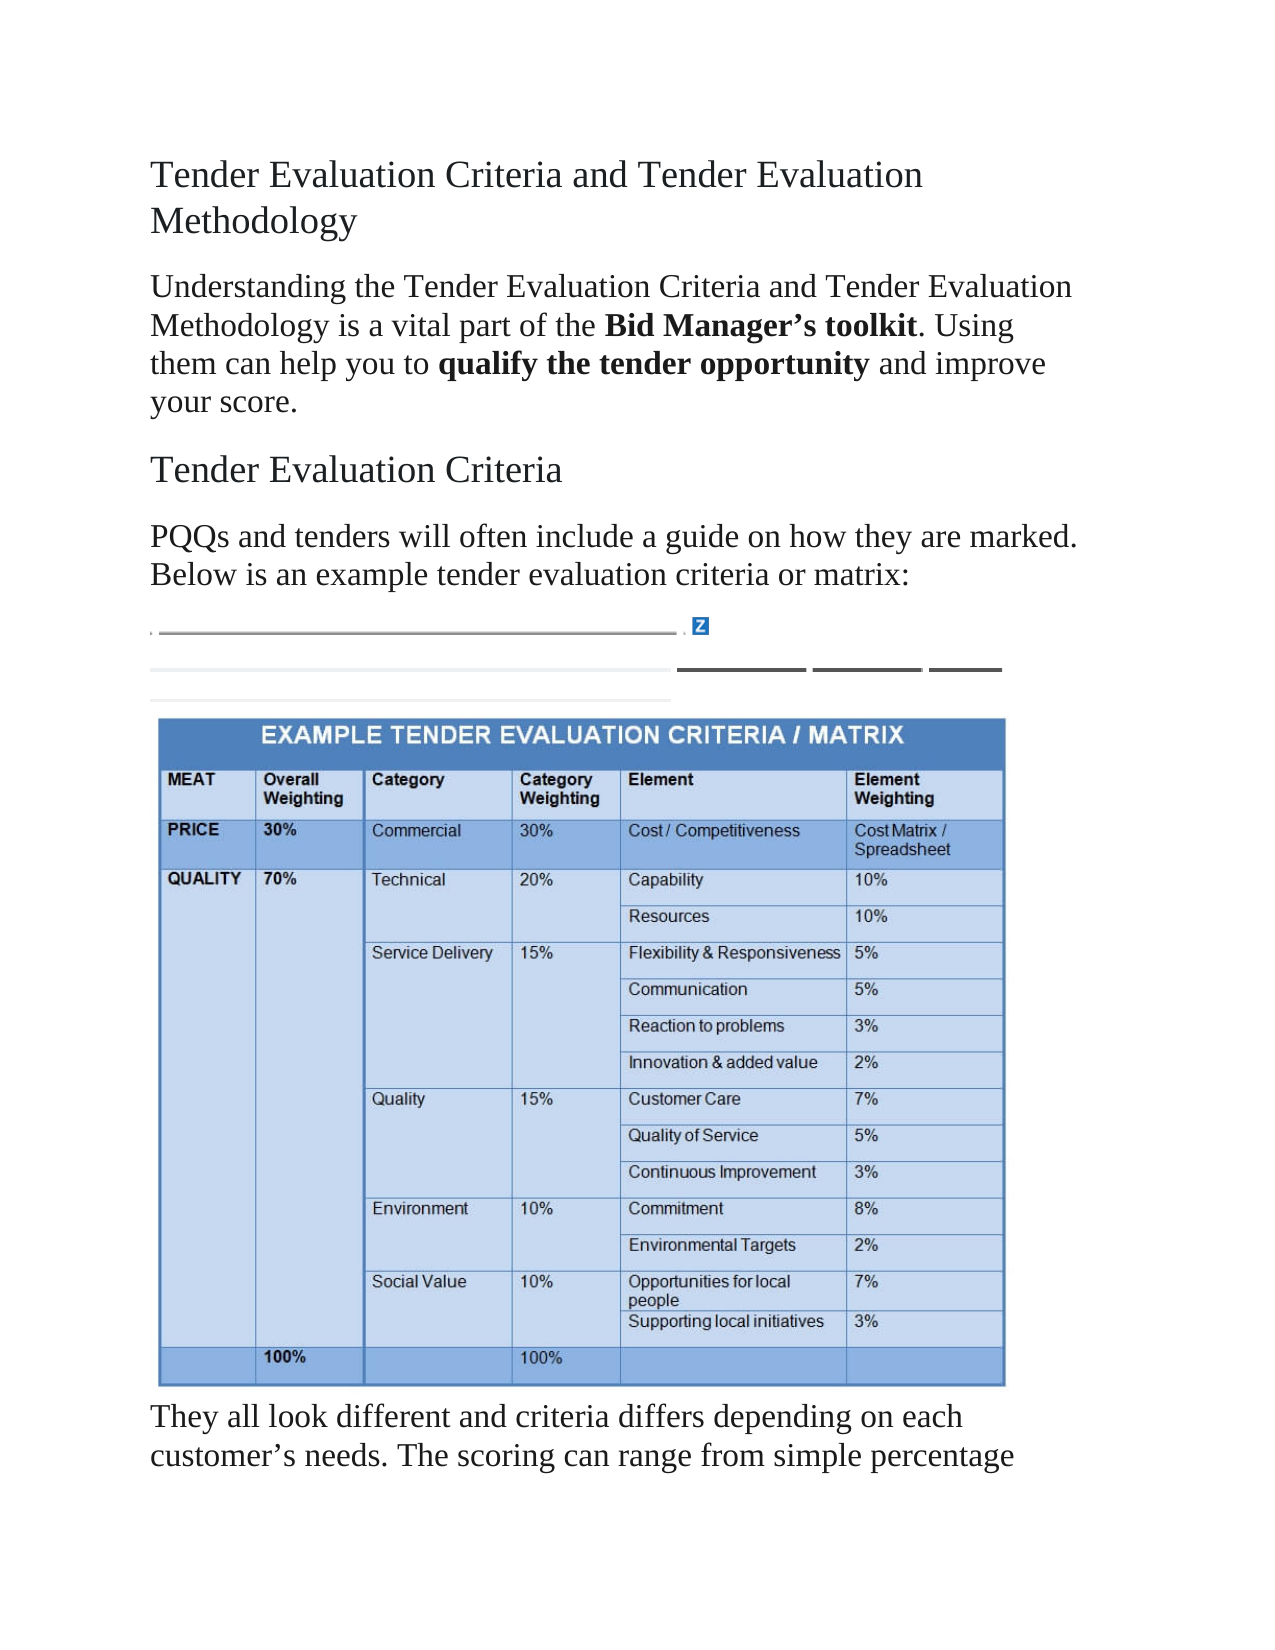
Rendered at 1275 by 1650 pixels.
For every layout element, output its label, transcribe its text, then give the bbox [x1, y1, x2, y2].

text PQQs and tenders will often include a guide on how they are marked. Below is an example tender evaluation criteria or matrix: [150, 516, 1083, 592]
picture [150, 709, 1015, 1397]
text Tender Evaluation Criteria [150, 445, 1083, 491]
picture [812, 668, 923, 672]
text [150, 1397, 1083, 1473]
picture [158, 631, 678, 635]
picture [150, 668, 671, 672]
picture [929, 668, 1003, 672]
text Understanding the Tender Evaluation Criteria and Tender Evaluation Methodology is a vital part of the Bid Manager’s toolkit. Using them can help you to qualify the tender opportunity and improve your score. [150, 267, 1083, 420]
text Tender Evaluation Criteria and Tender Evaluation Methodology [150, 150, 1083, 242]
picture [692, 617, 709, 635]
picture [677, 668, 807, 672]
